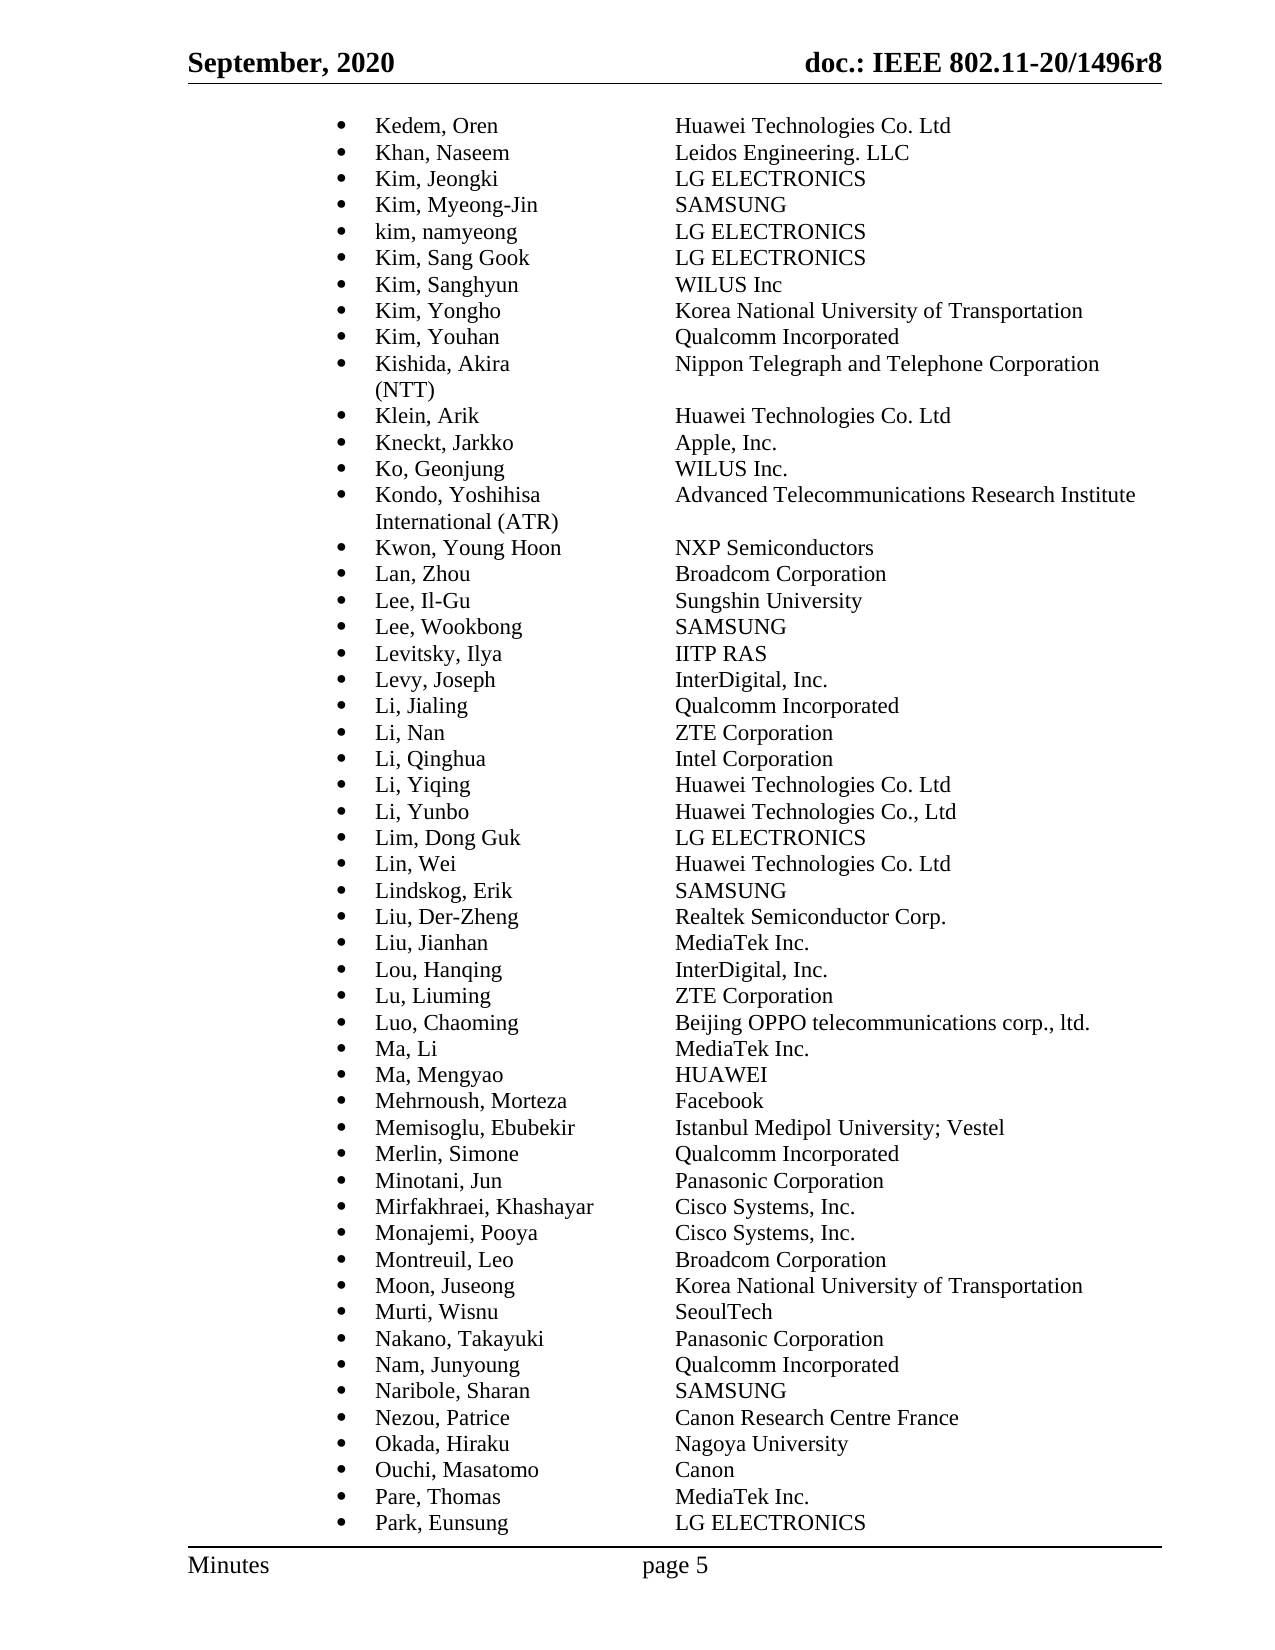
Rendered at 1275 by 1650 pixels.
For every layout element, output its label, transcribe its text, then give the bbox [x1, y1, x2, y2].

list Lan, Zhou Broadcom Corporation [337, 561, 1162, 587]
list Li, Nan ZTE Corporation [337, 719, 1162, 745]
list Liu, Jianhan MediaTek Inc. [337, 929, 1162, 956]
list Lee, Wookbong SAMSUNG [337, 613, 1162, 639]
list Kim, Youhan Qualcomm Incorporated [337, 323, 1162, 350]
list Mirfakhraei, Khashayar Cisco Systems, Inc. [337, 1193, 1162, 1219]
list Ko, Geonjung WILUS Inc. [337, 455, 1162, 481]
list Murti, Wisnu SeoulTech [337, 1298, 1162, 1325]
list Lee, Il-Gu Sungshin University [337, 587, 1162, 613]
list Lou, Hanqing InterDigital, Inc. [337, 956, 1162, 982]
list Lu, Liuming ZTE Corporation [337, 982, 1162, 1008]
list Pare, Thomas MediaTek Inc. [337, 1483, 1162, 1509]
list Li, Yunbo Huawei Technologies Co., Ltd [337, 798, 1162, 824]
list Kim, Sang Gook LG ELECTRONICS [337, 244, 1162, 271]
list Ouchi, Masatomo Canon [337, 1457, 1162, 1483]
list Okada, Hiraku Nagoya University [337, 1430, 1162, 1457]
list Li, Jialing Qualcomm Incorporated [337, 692, 1162, 719]
list Memisoglu, Ebubekir Istanbul Medipol University; Vestel [337, 1114, 1162, 1140]
list Kneckt, Jarkko Apple, Inc. [337, 429, 1162, 455]
list Monajemi, Pooya Cisco Systems, Inc. [337, 1219, 1162, 1246]
list kim, namyeong LG ELECTRONICS [337, 218, 1162, 244]
list Park, Eunsung LG ELECTRONICS [337, 1509, 1162, 1536]
list Lin, Wei Huawei Technologies Co. Ltd [337, 850, 1162, 877]
list Nakano, Takayuki Panasonic Corporation [337, 1325, 1162, 1351]
list Nezou, Patrice Canon Research Centre France [337, 1404, 1162, 1430]
list Naribole, Sharan SAMSUNG [337, 1377, 1162, 1404]
list Kwon, Young Hoon NXP Semiconductors [337, 534, 1162, 561]
list Lindskog, Erik SAMSUNG [337, 877, 1162, 903]
list Kondo, Yoshihisa Advanced Telecommunications Research Institute International (ATR) [337, 481, 1162, 534]
list Khan, Naseem Leidos Engineering. LLC [337, 139, 1162, 165]
list Li, Qinghua Intel Corporation [337, 745, 1162, 771]
list Kim, Yongho Korea National University of Transportation [337, 297, 1162, 323]
list Kim, Jeongki LG ELECTRONICS [337, 165, 1162, 192]
list Li, Yiqing Huawei Technologies Co. Ltd [337, 771, 1162, 798]
list Kim, Sanghyun WILUS Inc [337, 271, 1162, 297]
list Ma, Mengyao HUAWEI [337, 1061, 1162, 1088]
list Nam, Junyoung Qualcomm Incorporated [337, 1351, 1162, 1377]
list Ma, Li MediaTek Inc. [337, 1035, 1162, 1061]
list Lim, Dong Guk LG ELECTRONICS [337, 824, 1162, 850]
list Klein, Arik Huawei Technologies Co. Ltd [337, 402, 1162, 429]
list Kedem, Oren Huawei Technologies Co. Ltd [337, 112, 1162, 139]
list Minotani, Jun Panasonic Corporation [337, 1167, 1162, 1193]
list Luo, Chaoming Beijing OPPO telecommunications corp., ltd. [337, 1008, 1162, 1035]
list Kim, Myeong-Jin SAMSUNG [337, 192, 1162, 218]
list Levy, Joseph InterDigital, Inc. [337, 666, 1162, 692]
list Kishida, Akira Nippon Telegraph and Telephone Corporation (NTT) [337, 350, 1162, 402]
list Montreuil, Leo Broadcom Corporation [337, 1246, 1162, 1272]
list Mehrnoush, Morteza Facebook [337, 1088, 1162, 1114]
list Moon, Juseong Korea National University of Transportation [337, 1272, 1162, 1298]
list Levitsky, Ilya IITP RAS [337, 639, 1162, 666]
list Merlin, Simone Qualcomm Incorporated [337, 1140, 1162, 1167]
list Liu, Der-Zheng Realtek Semiconductor Corp. [337, 903, 1162, 929]
